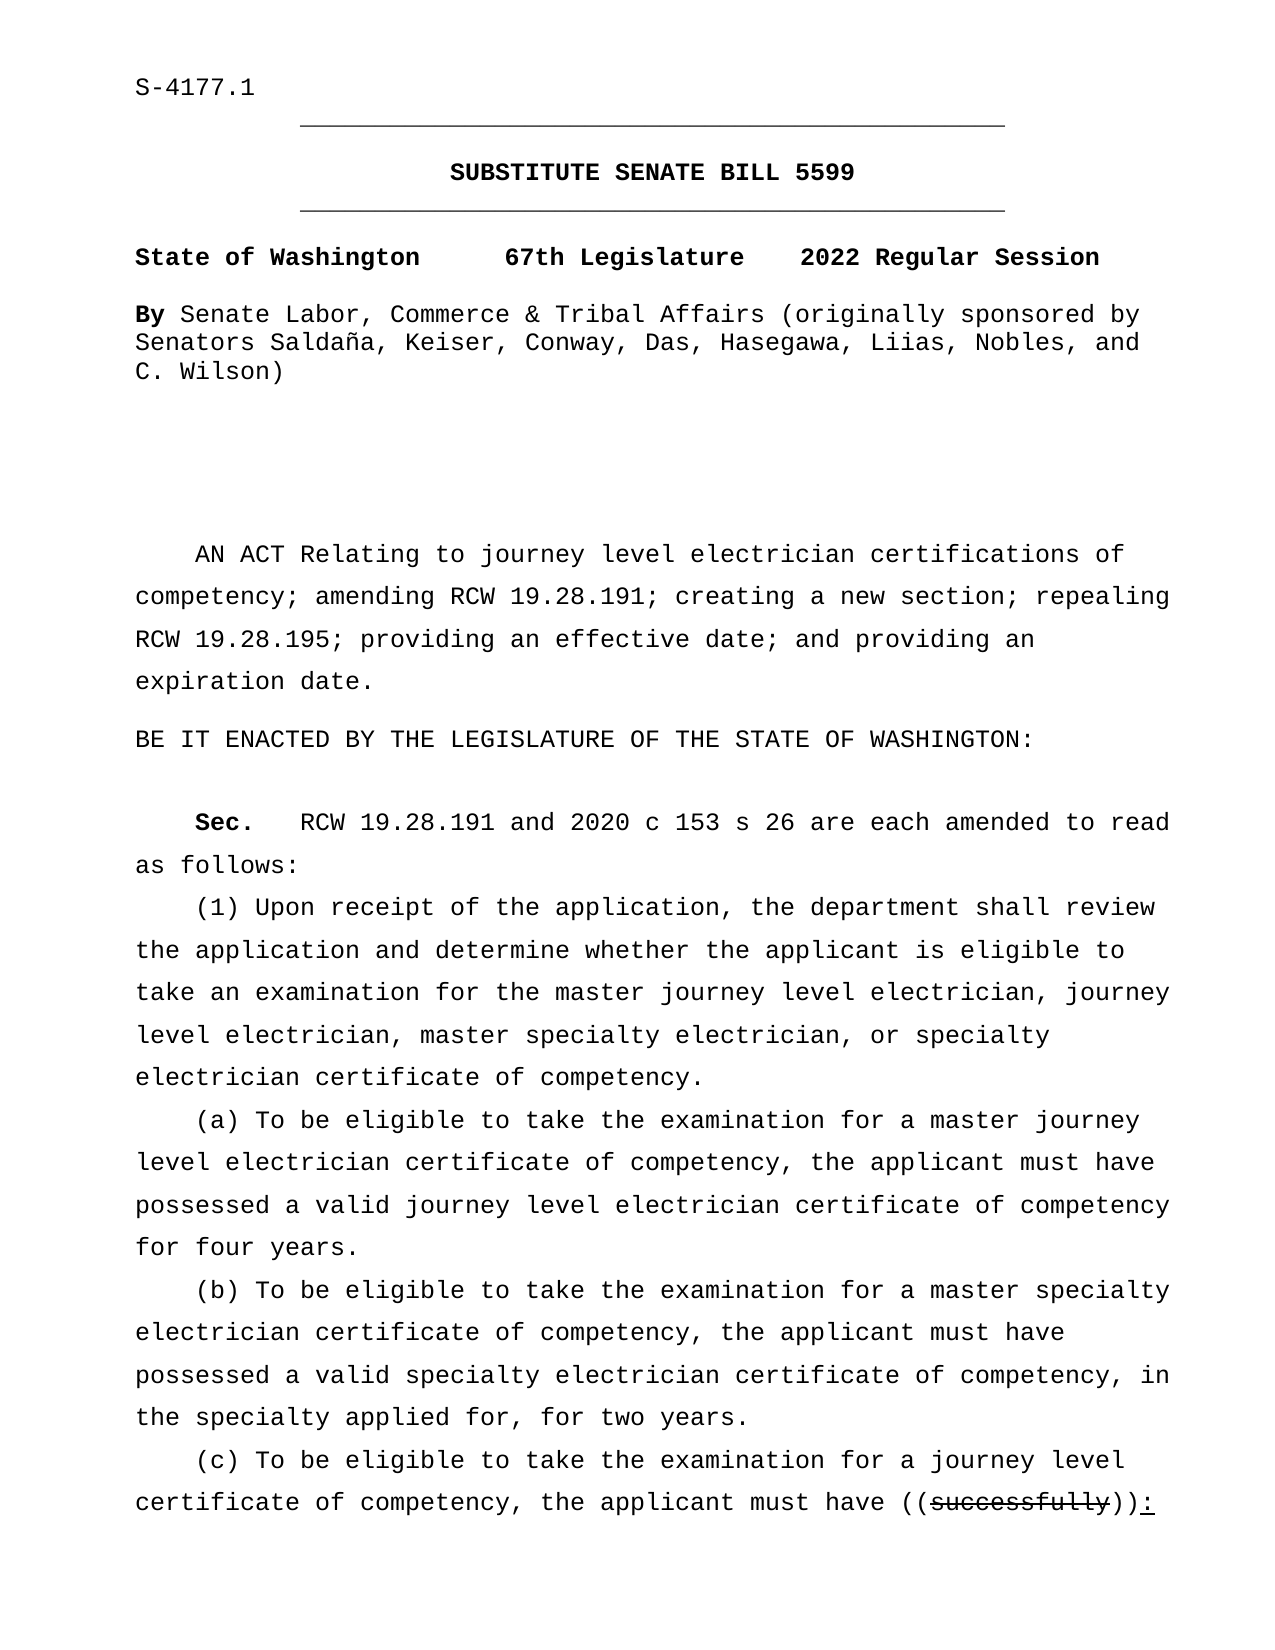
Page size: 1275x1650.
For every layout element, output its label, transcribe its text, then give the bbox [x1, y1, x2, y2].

text AN ACT Relating to journey level electrician certifications of competency; amending RCW 19.28.191; creating a new section; repealing RCW 19.28.195; providing an effective date; and providing an expiration date. [135, 528, 1170, 698]
text (c) To be eligible to take the examination for a journey level certificate of competency, the applicant must have ((successfully)): [135, 1434, 1170, 1519]
text By Senate Labor, Commerce & Tribal Affairs (originally sponsored by Senators Saldaña, Keiser, Conway, Das, Hasegawa, Liias, Nobles, and C. Wilson) [135, 302, 1170, 387]
text SUBSTITUTE SENATE BILL 5599 [135, 160, 1170, 188]
text State of Washington 67th Legislature 2022 Regular Session [135, 245, 1170, 273]
text _______________________________________________ [135, 103, 1170, 132]
text BE IT ENACTED BY THE LEGISLATURE OF THE STATE OF WASHINGTON: [135, 727, 1170, 755]
text Sec. RCW 19.28.191 and 2020 c 153 s 26 are each amended to read as follows: [135, 797, 1170, 882]
text S-4177.1 [135, 75, 1170, 103]
text (b) To be eligible to take the examination for a master specialty electrician certificate of competency, the applicant must have possessed a valid specialty electrician certificate of competency, in the specialty applied for, for two years. [135, 1264, 1170, 1434]
text (a) To be eligible to take the examination for a master journey level electrician certificate of competency, the applicant must have possessed a valid journey level electrician certificate of competency for four years. [135, 1094, 1170, 1264]
text (1) Upon receipt of the application, the department shall review the application and determine whether the applicant is eligible to take an examination for the master journey level electrician, journey level electrician, master specialty electrician, or specialty electrician certificate of competency. [135, 882, 1170, 1094]
text _______________________________________________ [135, 188, 1170, 217]
